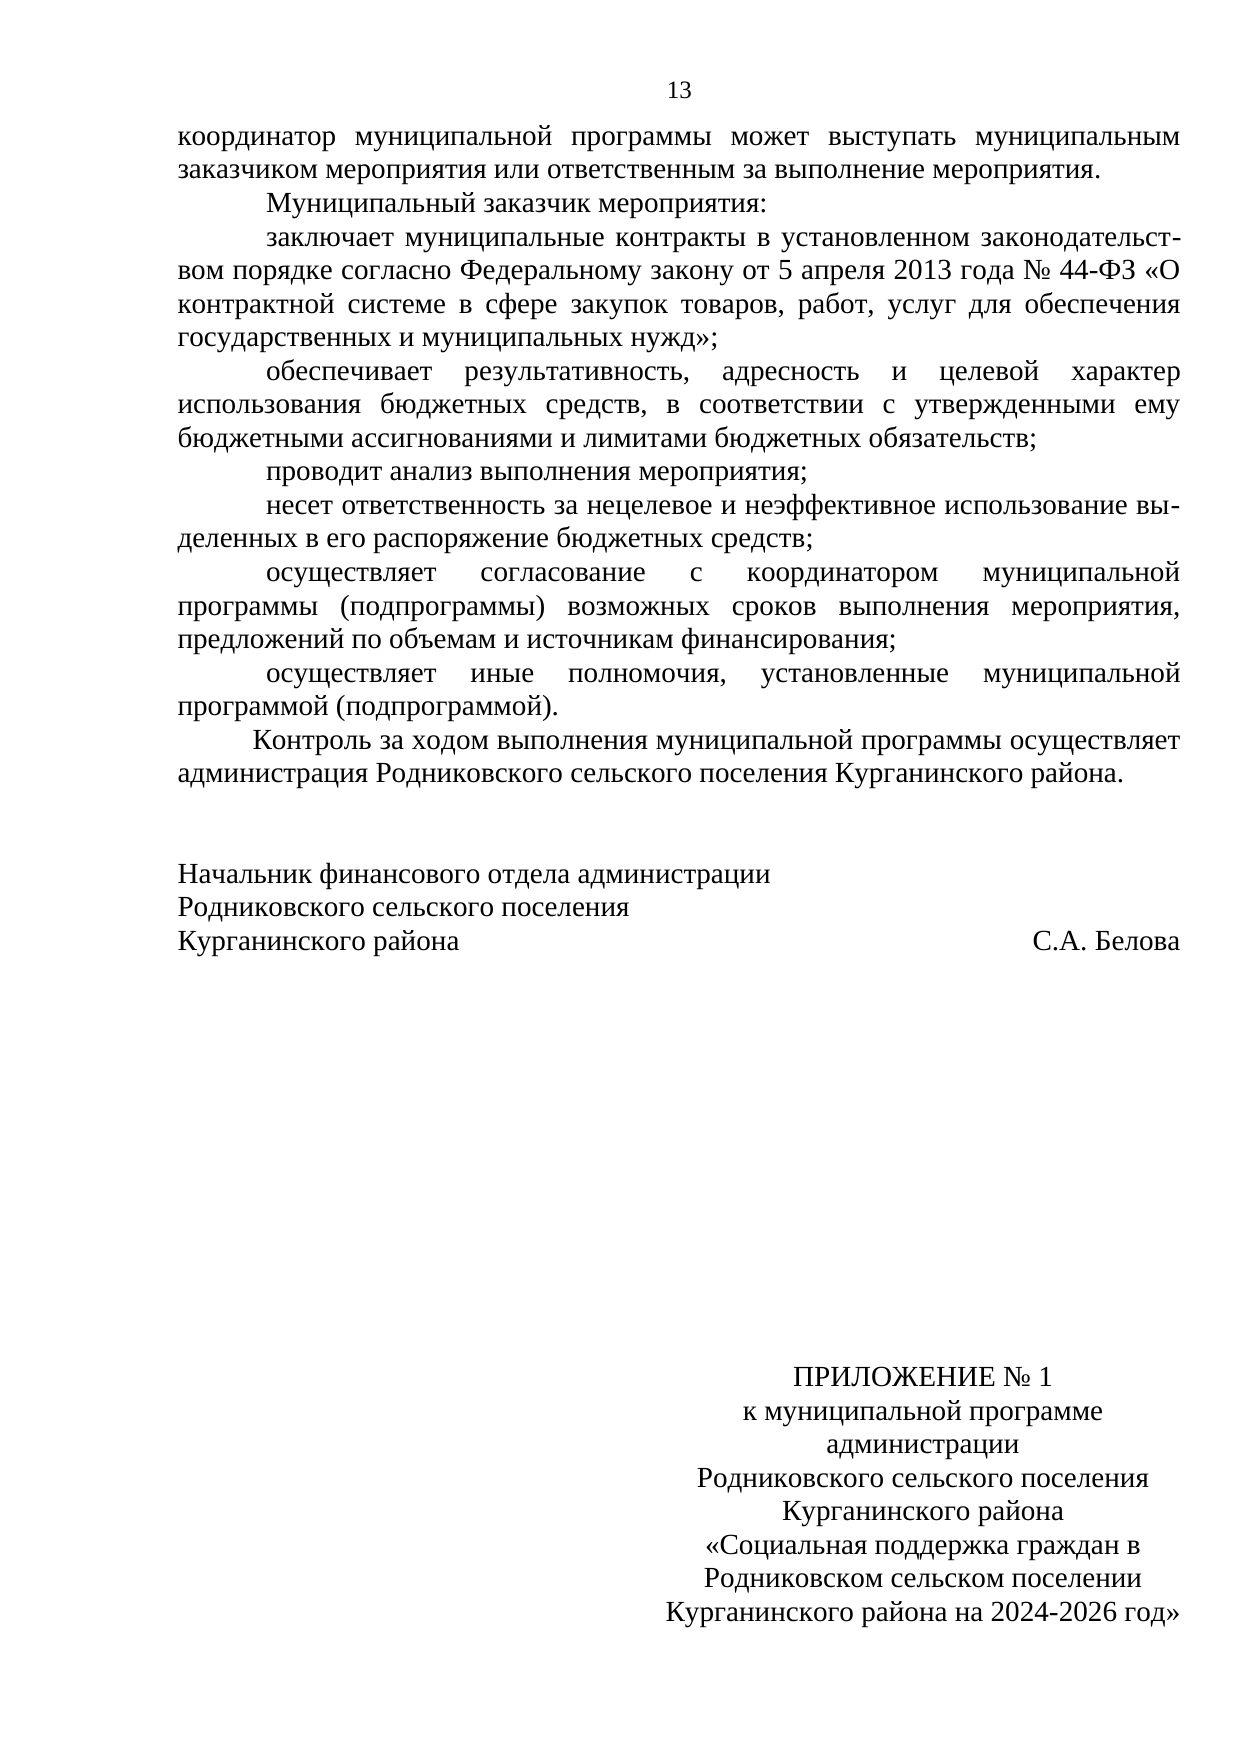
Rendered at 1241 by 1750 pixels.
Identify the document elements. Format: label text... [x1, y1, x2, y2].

text осуществляет иные полномочия, установленные муниципальной программой (подпрограммой). [177, 655, 1181, 722]
text обеспечивает результативность, адресность и целевой характер использования бюджетных средств, в соответствии с утвержденными ему бюджетными ассигнованиями и лимитами бюджетных обязательств; [177, 353, 1181, 453]
text Контроль за ходом выполнения муниципальной программы осуществляет администрация Родниковского сельского поселения Курганинского района. [177, 722, 1181, 789]
text заключает муниципальные контракты в установленном законодательством порядке согласно Федеральному закону от 5 апреля 2013 года № 44-ФЗ «О контрактной системе в сфере закупок товаров, работ, услуг для обеспечения государственных и муниципальных нужд»; [177, 219, 1181, 353]
text проводит анализ выполнения мероприятия; [177, 453, 1181, 487]
text осуществляет согласование с координатором муниципальной программы (подпрограммы) возможных сроков выполнения мероприятия, предложений по объемам и источникам финансирования; [177, 554, 1181, 655]
text к муниципальной программе администрации [664, 1393, 1181, 1460]
text Курганинского района С.А. Белова [177, 923, 1181, 957]
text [177, 118, 1181, 185]
text «Социальная поддержка граждан в Родниковском сельском поселении Курганинского района на 2024-2026 год» [664, 1527, 1181, 1627]
text несет ответственность за нецелевое и неэффективное использование выделенных в его распоряжение бюджетных средств; [177, 487, 1180, 554]
text Курганинского района [664, 1493, 1181, 1527]
text ПРИЛОЖЕНИЕ № 1 [664, 1359, 1181, 1393]
text Начальник финансового отдела администрации [177, 856, 1181, 889]
text Муниципальный заказчик мероприятия: [177, 185, 1181, 219]
text Родниковского сельского поселения [664, 1460, 1181, 1493]
text Родниковского сельского поселения [177, 889, 1181, 923]
